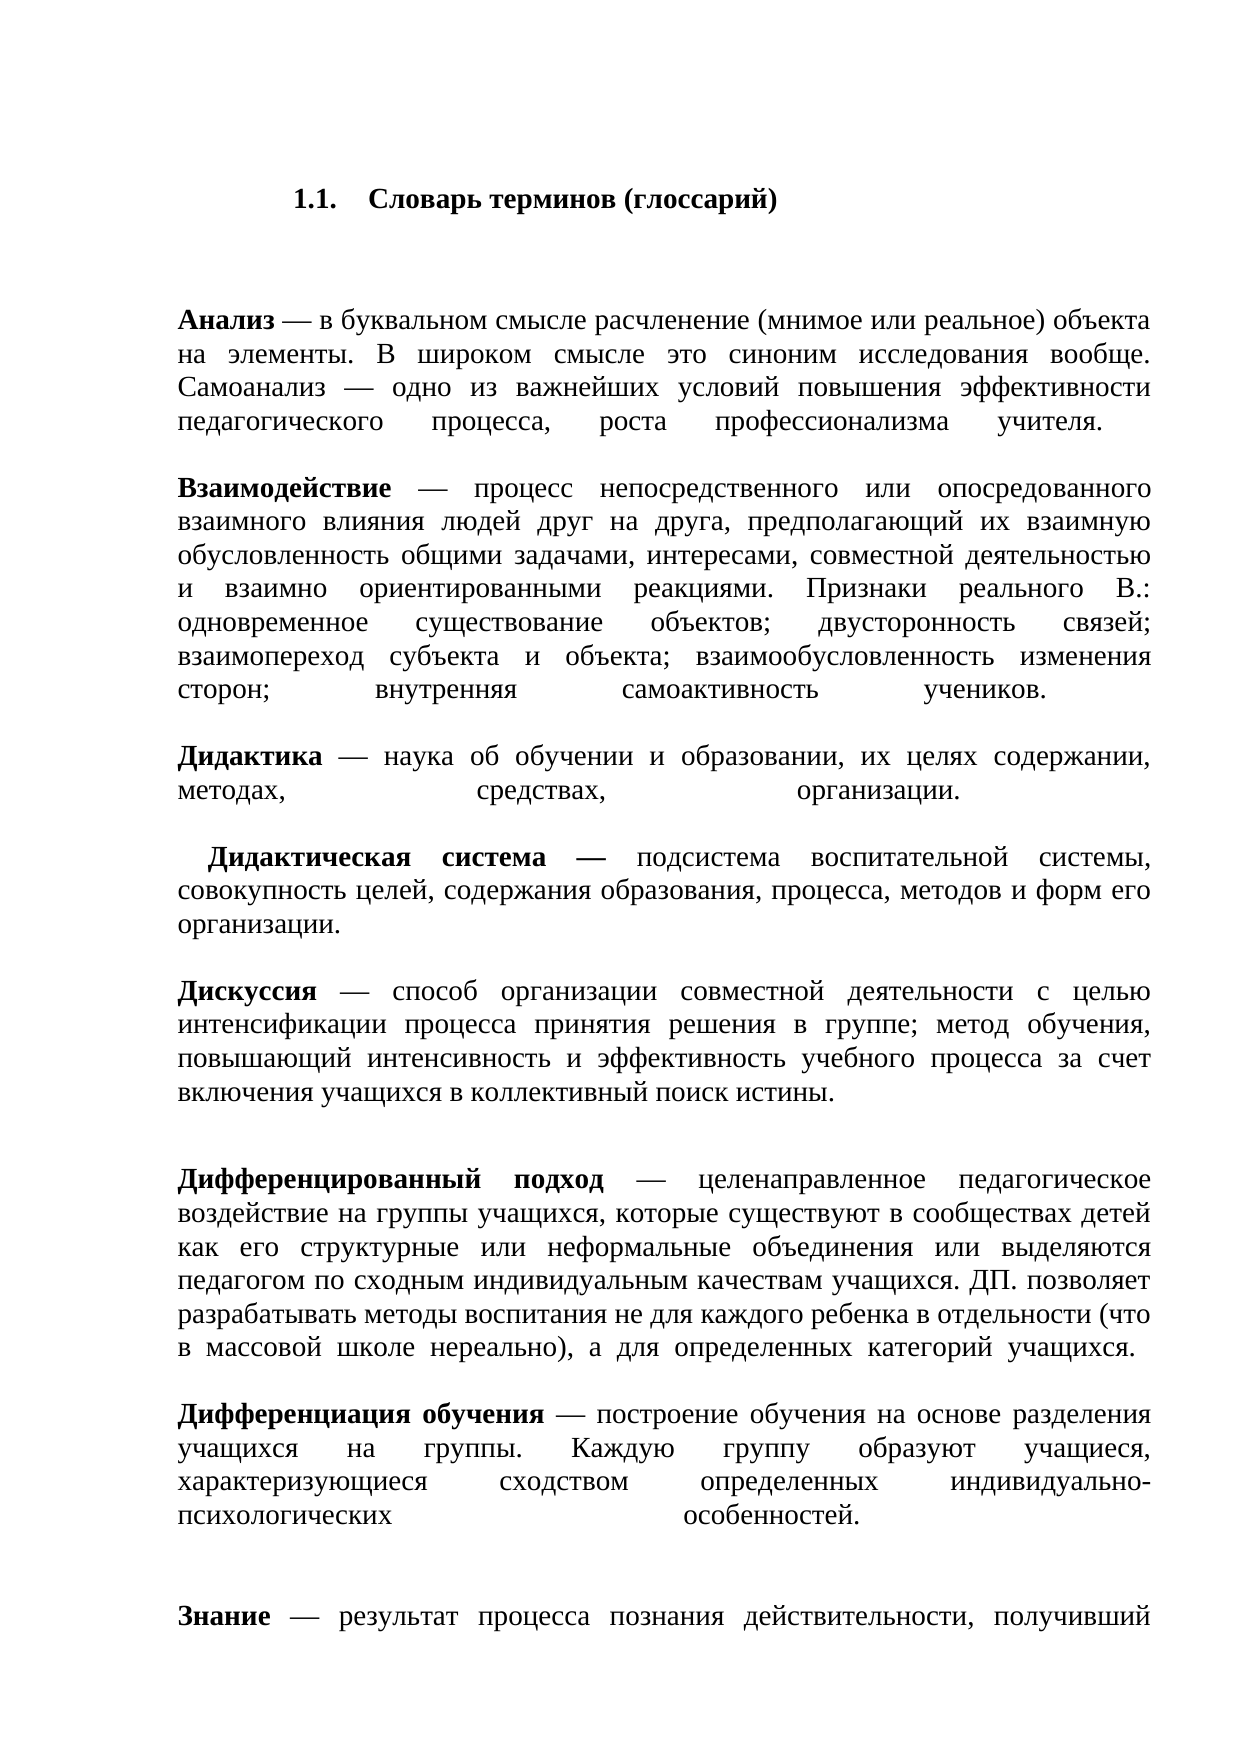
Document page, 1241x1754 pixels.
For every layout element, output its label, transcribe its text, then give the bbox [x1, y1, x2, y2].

text Анализ — в буквальном смысле расчленение (мнимое или реальное) объекта на элементы. В широком смысле это синоним исследования вообще. Самоанализ — одно из важнейших условий повышения эффективности педагогического процесса, роста профессионализма учителя. Взаимодействие — процесс непосредственного или опосредованного взаимного влияния людей друг на друга, предполагающий их взаимную обусловленность общими задачами, интересами, совместной деятельностью и взаимно ориентированными реакциями. Признаки реального В.: одновременное существование объектов; двусторонность связей; взаимопереход субъекта и объекта; взаимообусловленность изменения сторон; внутренняя самоактивность учеников. Дидактика — наука об обучении и образовании, их целях содержании, методах, средствах, организации. Дидактическая система — подсистема воспитательной системы, совокупность целей, содержания образования, процесса, методов и форм его организации. Дискуссия — способ организации совместной деятельности с целью интенсификации процесса принятия решения в группе; метод обучения, повышающий интенсивность и эффективность учебного процесса за счет включения учащихся в коллективный поиск истины. [177, 269, 1152, 1107]
list Словарь терминов (глоссарий) [293, 181, 1152, 214]
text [177, 1128, 1152, 1631]
